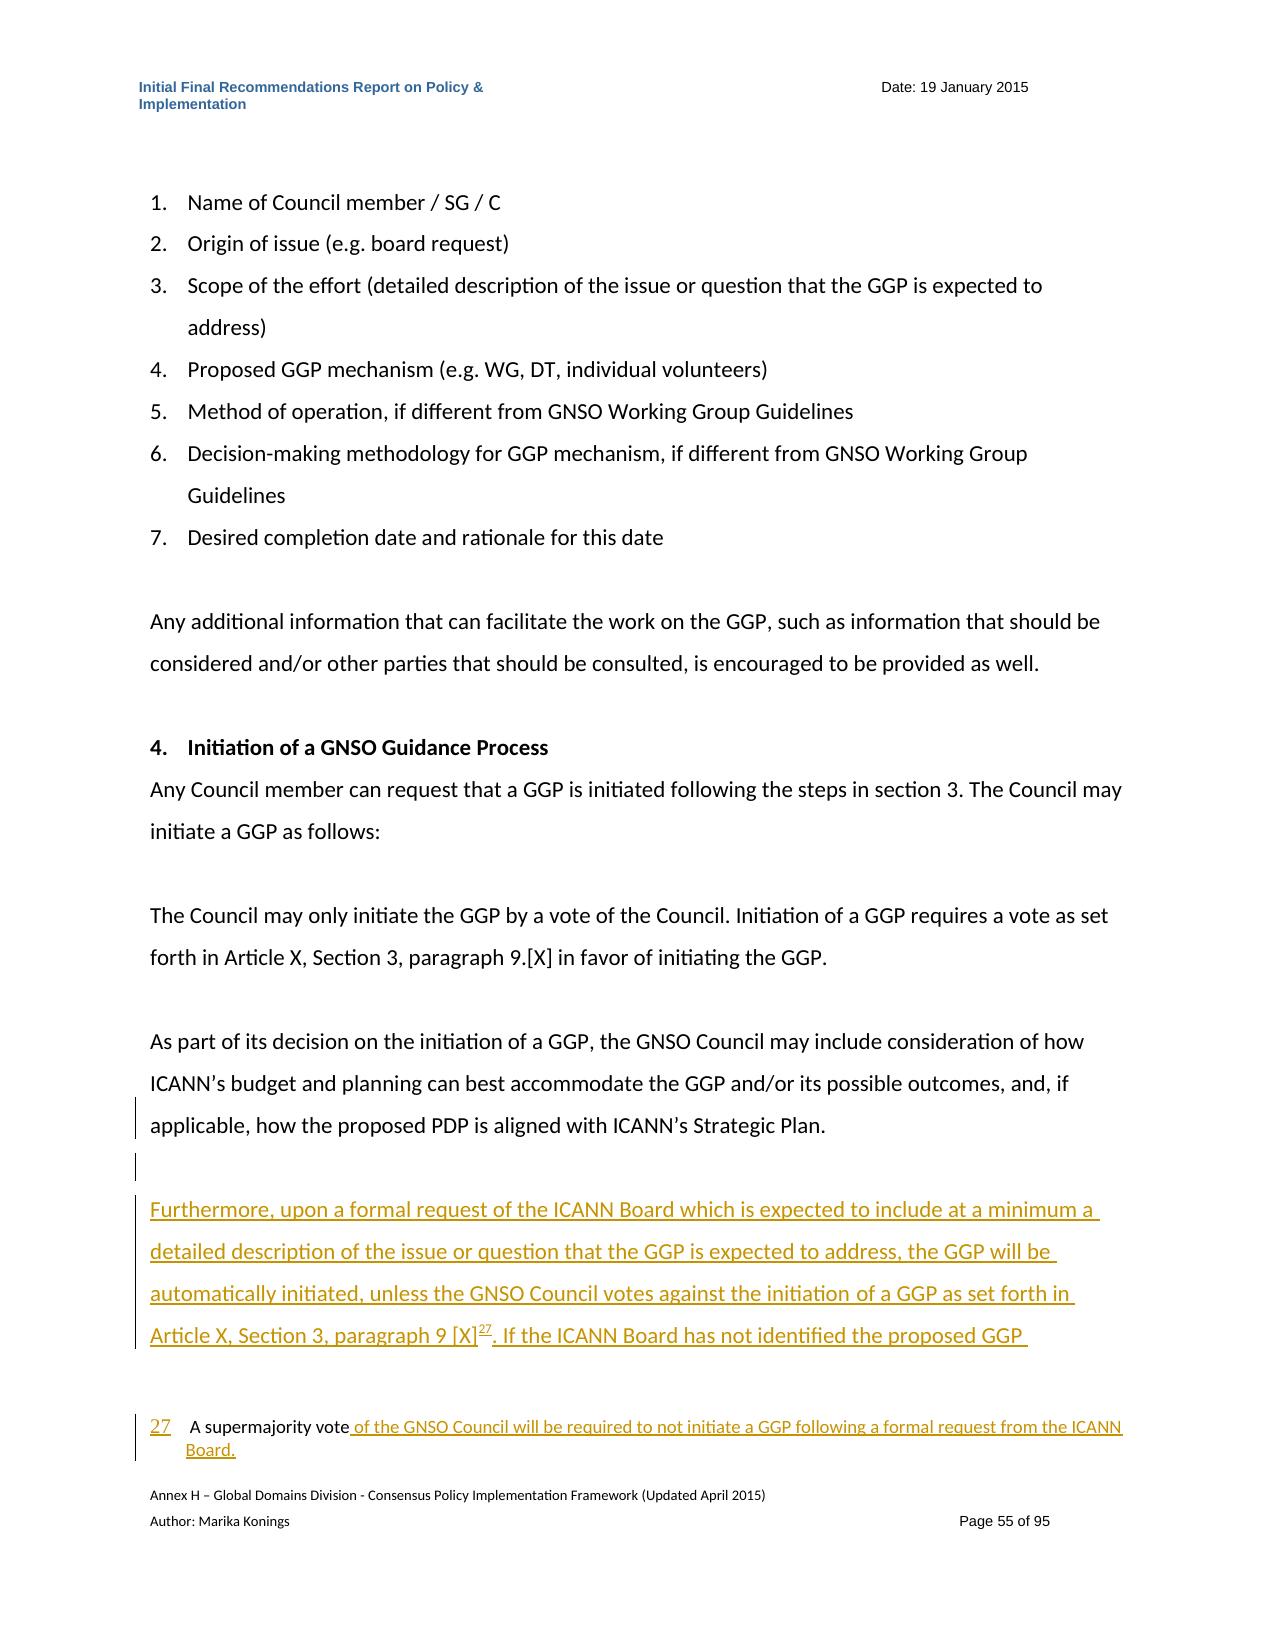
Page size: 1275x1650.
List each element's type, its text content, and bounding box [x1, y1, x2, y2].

list Name of Council member / SG / C [150, 188, 1125, 216]
text The Council may only initiate the GGP by a vote of the Council. Initiation of a GGP requires a vote as set forth in Article X, Section 3, paragraph 9.[X] in favor of initiating the GGP. [150, 901, 1125, 971]
text As part of its decision on the initiation of a GGP, the GNSO Council may include consideration of how ICANN’s budget and planning can best accommodate the GGP and/or its possible outcomes, and, if applicable, how the proposed PDP is aligned with ICANN’s Strategic Plan. [150, 1027, 1125, 1139]
list Origin of issue (e.g. board request) [150, 229, 1125, 258]
text Any Council member can request that a GGP is initiated following the steps in section 3. The Council may initiate a GGP as follows: [150, 775, 1125, 845]
list Method of operation, if different from GNSO Working Group Guidelines [150, 397, 1125, 426]
list Desired completion date and rationale for this date [150, 523, 1125, 551]
list Initiation of a GNSO Guidance Process [150, 733, 1125, 761]
list Proposed GGP mechanism (e.g. WG, DT, individual volunteers) [150, 356, 1125, 383]
list Scope of the effort (detailed description of the issue or question that the GGP is expected to address) [150, 272, 1125, 342]
text Any additional information that can facilitate the work on the GGP, such as information that should be considered and/or other parties that should be consulted, is encouraged to be provided as well. [150, 607, 1125, 677]
list Decision-making methodology for GGP mechanism, if different from GNSO Working Group Guidelines [150, 439, 1125, 509]
